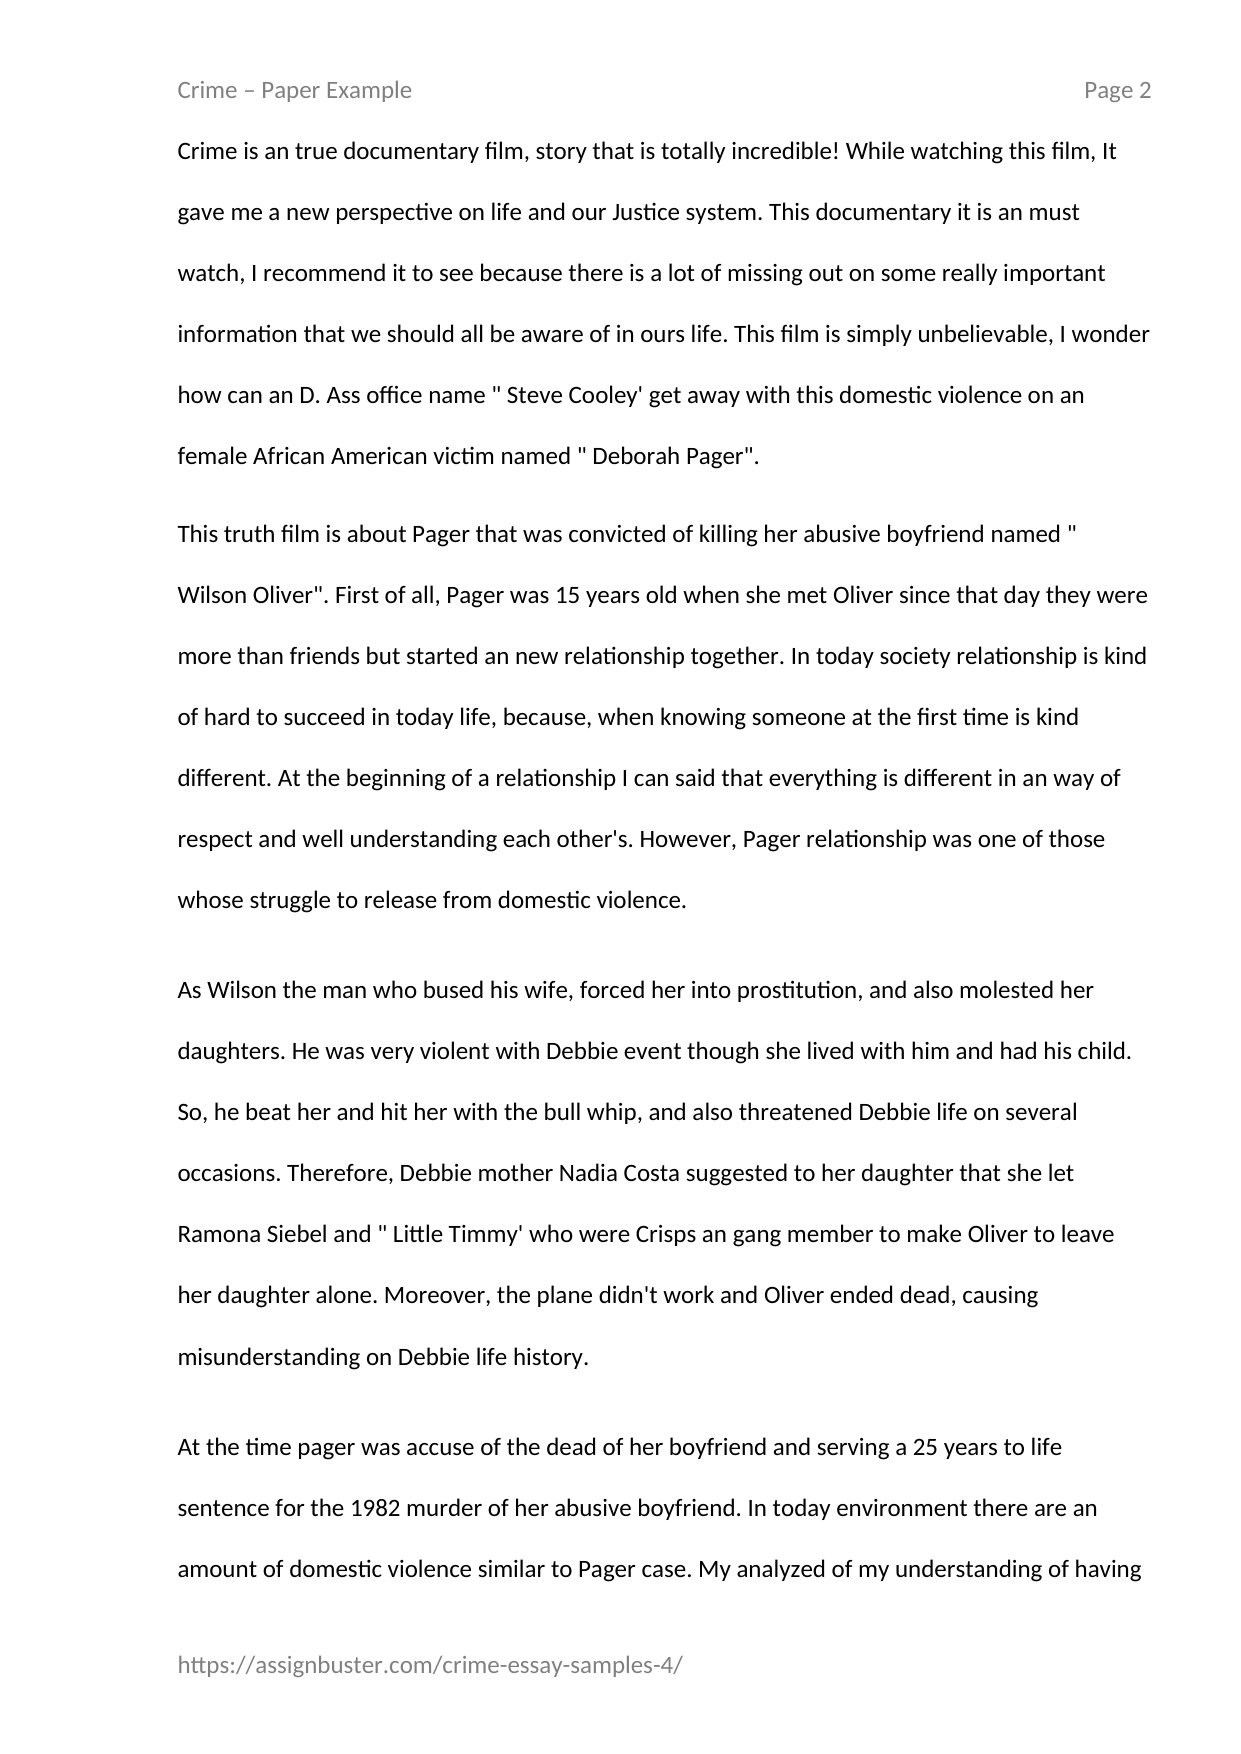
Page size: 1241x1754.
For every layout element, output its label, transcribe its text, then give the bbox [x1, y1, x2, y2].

text As Wilson the man who bused his wife, forced her into prostitution, and also molested her daughters. He was very violent with Debbie event though she lived with him and had his child. So, he beat her and hit her with the bull whip, and also threatened Debbie life on several occasions. Therefore, Debbie mother Nadia Costa suggested to her daughter that she let Ramona Siebel and " Little Timmy' who were Crisps an gang member to make Oliver to leave her daughter alone. Moreover, the plane didn't work and Oliver ended dead, causing misunderstanding on Debbie life history. [177, 974, 1152, 1371]
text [177, 1431, 1152, 1584]
text Crime is an true documentary film, story that is totally incredible! While watching this film, It gave me a new perspective on life and our Justice system. This documentary it is an must watch, I recommend it to see because there is a lot of missing out on some really important information that we should all be aware of in ours life. This film is simply unbelievable, I wonder how can an D. Ass office name " Steve Cooley' get away with this domestic violence on an female African American victim named " Deborah Pager". [177, 135, 1152, 471]
text This truth film is about Pager that was convicted of killing her abusive boyfriend named " Wilson Oliver". First of all, Pager was 15 years old when she met Oliver since that day they were more than friends but started an new relationship together. In today society relationship is kind of hard to succeed in today life, because, when knowing someone at the first time is kind different. At the beginning of a relationship I can said that everything is different in an way of respect and well understanding each other's. However, Pager relationship was one of those whose struggle to release from domestic violence. [177, 518, 1152, 914]
